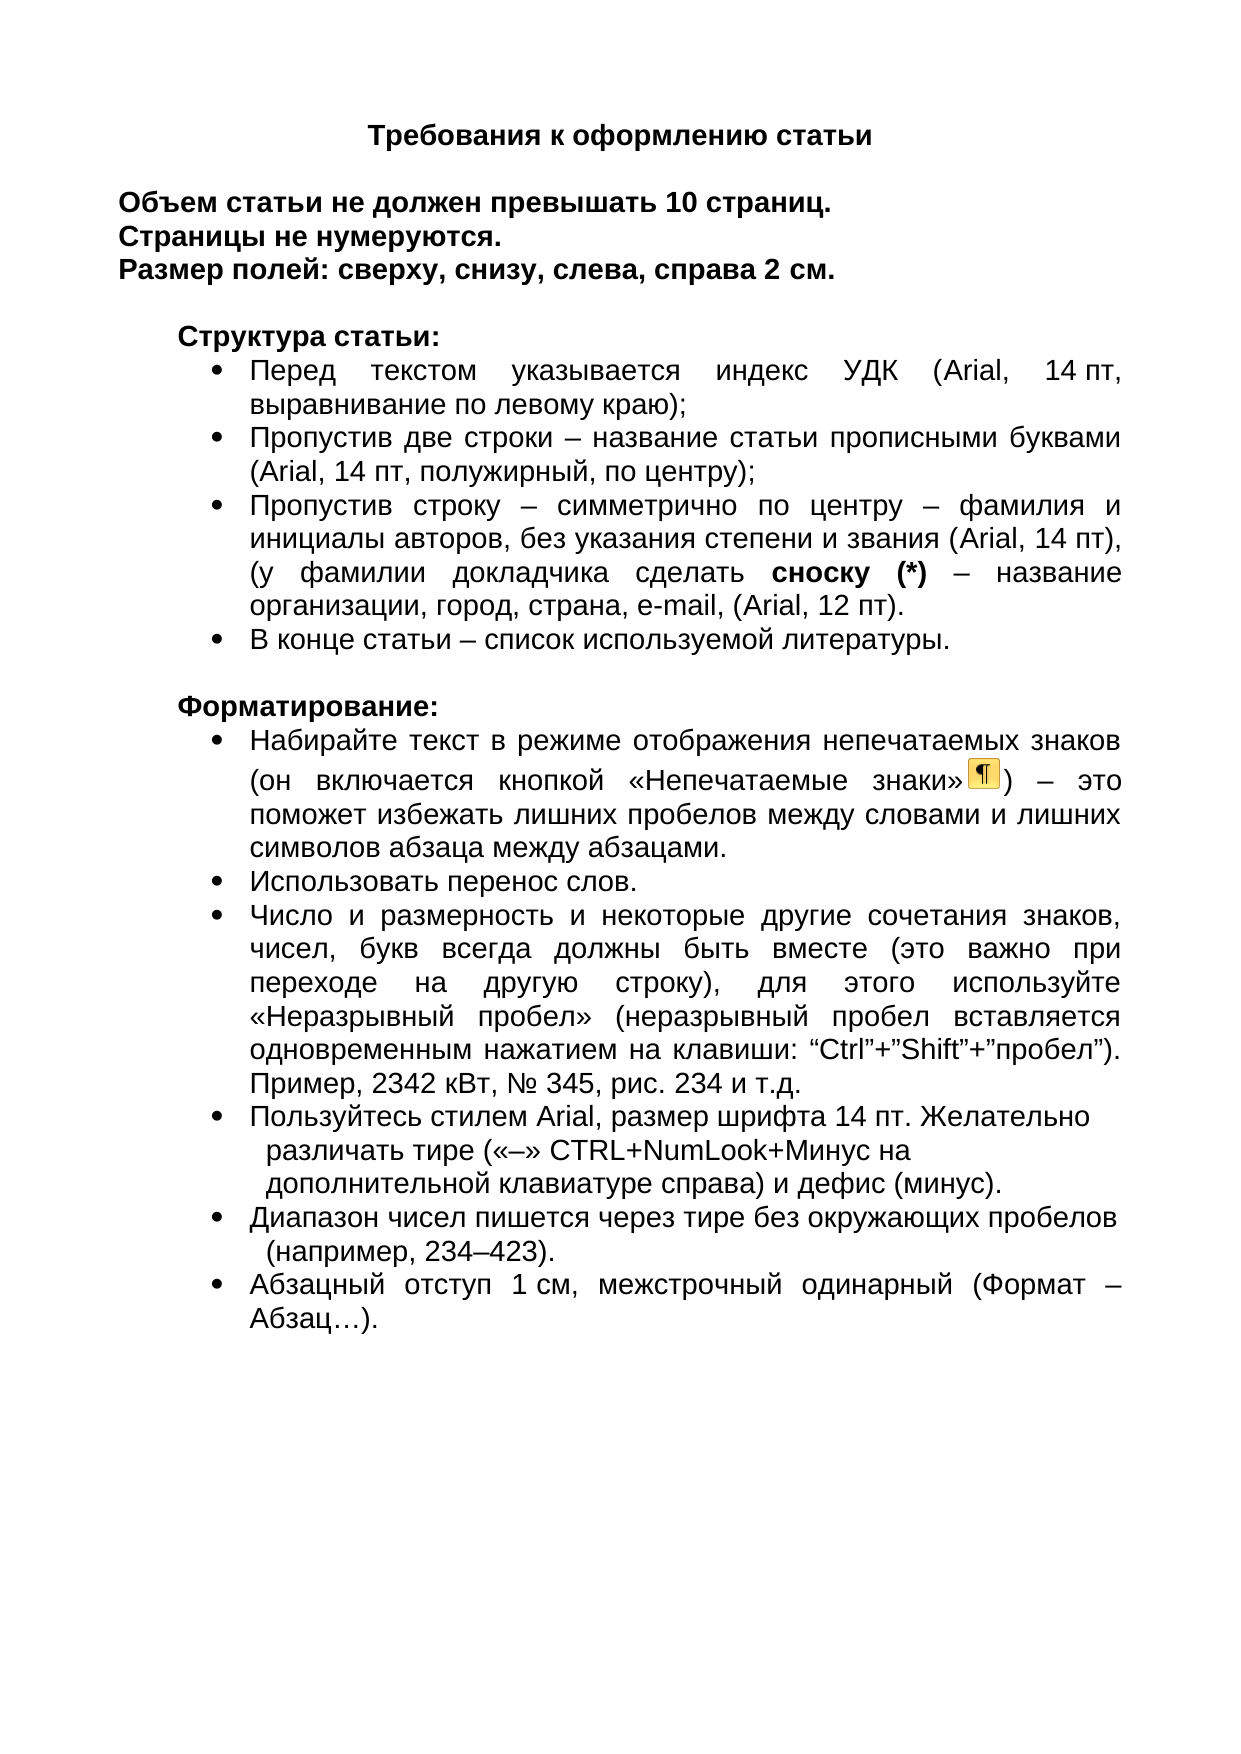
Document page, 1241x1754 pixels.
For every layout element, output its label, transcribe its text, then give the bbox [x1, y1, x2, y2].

list Пропустив две строки – название статьи прописными буквами (Arial, 14 пт, полужирный, по центру); [212, 420, 1122, 487]
list Абзацный отступ 1 см, межстрочный одинарный (Формат – Абзац…). [212, 1267, 1122, 1335]
text Структура статьи: [118, 319, 1122, 353]
text Объем статьи не должен превышать 10 страниц. [118, 185, 1122, 219]
text Размер полей: сверху, снизу, слева, справа 2 см. [118, 252, 1122, 286]
text Требования к оформлению статьи [118, 118, 1122, 152]
text Страницы не нумеруются. [118, 219, 1122, 252]
list Пропустив строку – симметрично по центру – фамилия и инициалы авторов, без указания степени и звания (Arial, 14 пт), (у фамилии докладчика сделать сноску (*) – название организации, город, страна, e-mail, (Arial, 12 пт). [212, 487, 1122, 622]
list Набирайте текст в режиме отображения непечатаемых знаков (он включается кнопкой «Непечатаемые знаки») – это поможет избежать лишних пробелов между словами и лишних символов абзаца между абзацами. [212, 723, 1122, 864]
list Использовать перенос слов. [212, 864, 1122, 898]
list В конце статьи – список используемой литературы. [212, 622, 1122, 656]
list Число и размерность и некоторые другие сочетания знаков, чисел, букв всегда должны быть вместе (это важно при переходе на другую строку), для этого используйте «Неразрывный пробел» (неразрывный пробел вставляется одновременным нажатием на клавиши: “Ctrl”+”Shift”+”пробел”). Пример, 2342 кВт, № 345, рис. 234 и т.д. [212, 898, 1122, 1099]
text Форматирование: [118, 689, 1122, 723]
list Диапазон чисел пишется через тире без окружающих пробелов (например, 234–423). [212, 1200, 1122, 1267]
list Перед текстом указывается индекс УДК (Arial, 14 пт, выравнивание по левому краю); [212, 353, 1122, 420]
list Пользуйтесь стилем Arial, размер шрифта 14 пт. Желательно различать тире («–» CTRL+NumLook+Минус на дополнительной клавиатуре справа) и дефис (минус). [212, 1099, 1122, 1200]
picture [964, 756, 1004, 791]
